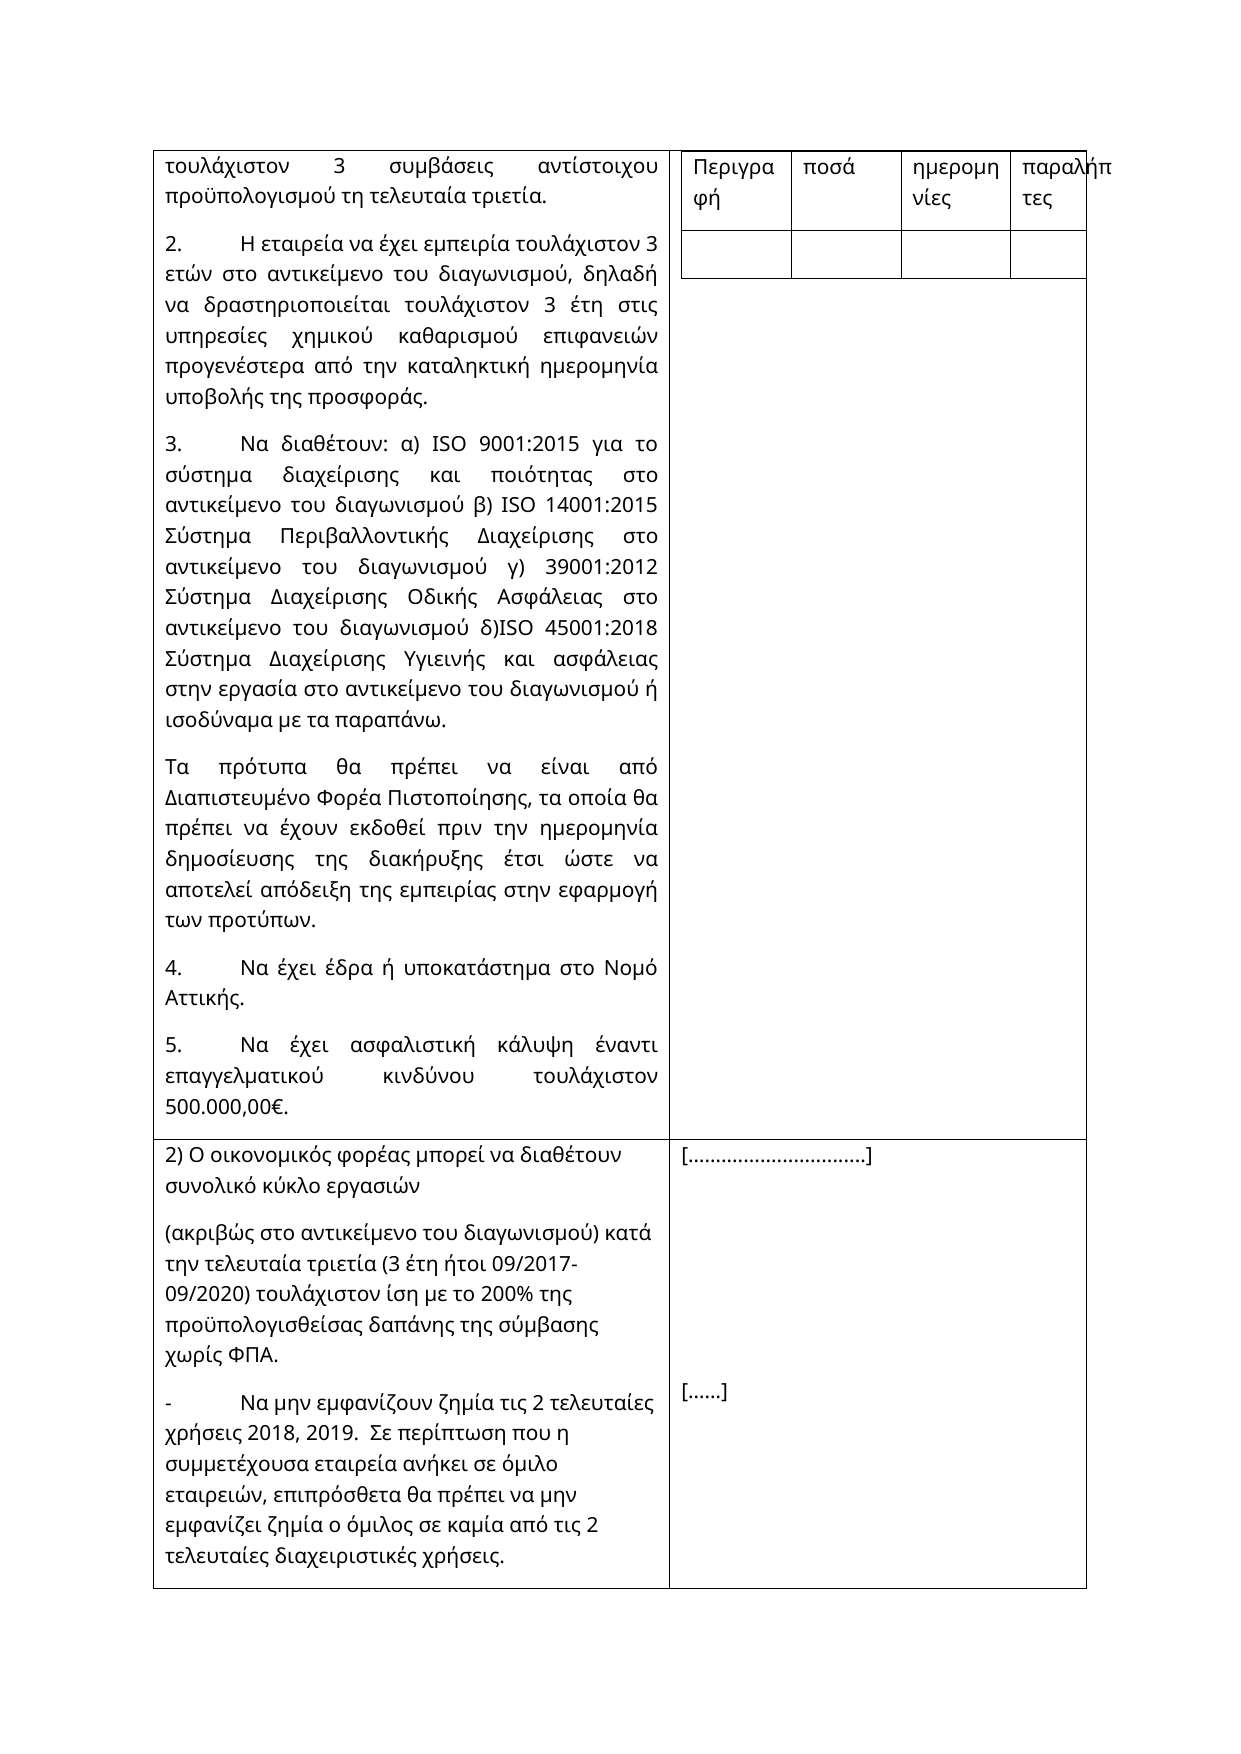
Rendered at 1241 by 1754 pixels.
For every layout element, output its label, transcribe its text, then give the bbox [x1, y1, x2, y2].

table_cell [670, 151, 1086, 1139]
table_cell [154, 151, 669, 1139]
table_cell 2) Ο οικονομικός φορέας μπορεί να διαθέτουν συνολικό κύκλο εργασιών (ακριβώς στο αντικείμενο του διαγωνισμού) κατά την τελευταία τριετία (3 έτη ήτοι 09/2017-09/2020) τουλάχιστον ίση με το 200% της προϋπολογισθείσας δαπάνης της σύμβασης χωρίς ΦΠΑ. - Να μην εμφανίζουν ζημία τις 2 τελευταίες χρήσεις 2018, 2019. Σε περίπτωση που η συμμετέχουσα εταιρεία ανήκει σε όμιλο εταιρειών, επιπρόσθετα θα πρέπει να μην εμφανίζει ζημία ο όμιλος σε καμία από τις 2 τελευταίες διαχειριστικές χρήσεις. [154, 1140, 669, 1588]
table_cell [……..........................] [……] [670, 1140, 1086, 1588]
